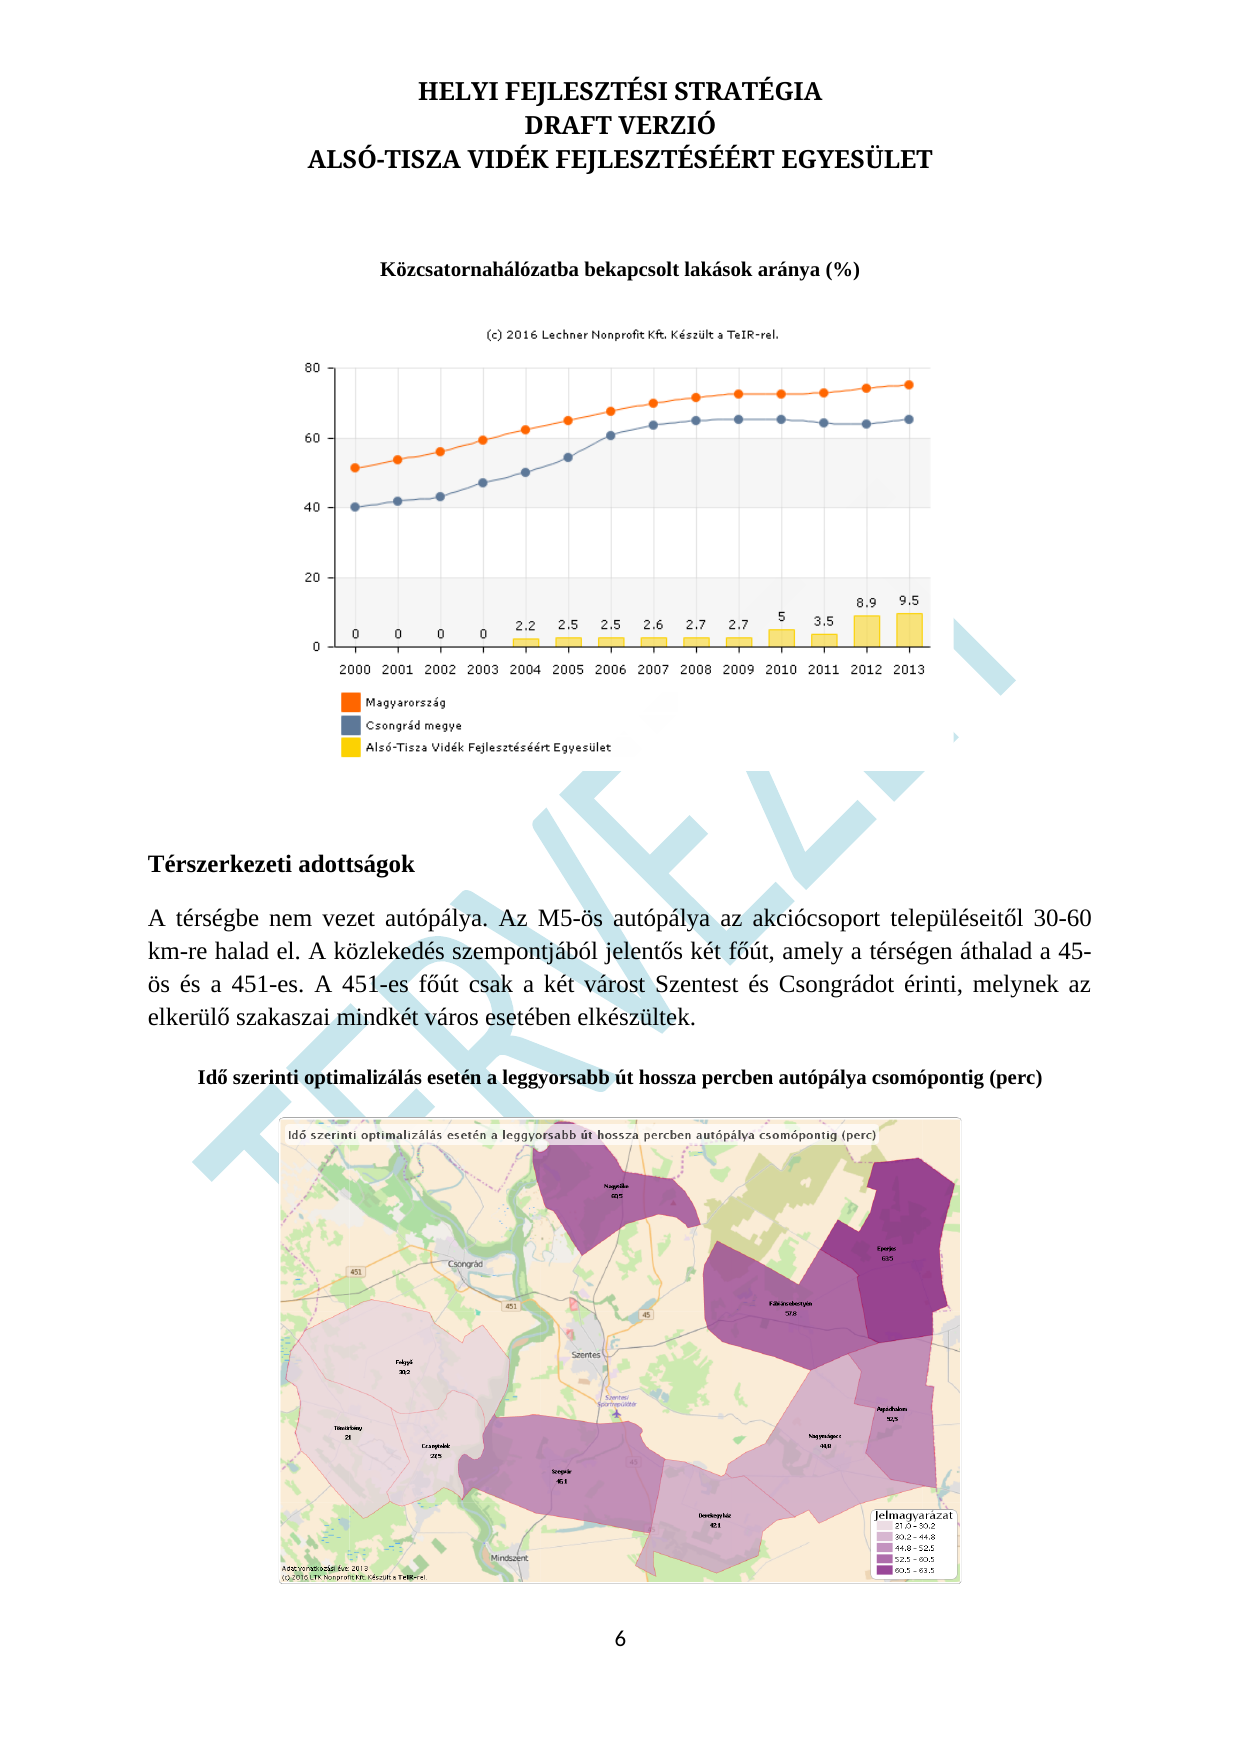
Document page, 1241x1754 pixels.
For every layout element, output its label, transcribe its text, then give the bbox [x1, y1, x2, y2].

picture [286, 310, 954, 771]
text Térszerkezeti adottságok [148, 849, 1093, 878]
text A térségbe nem vezet autópálya. Az M5-ös autópálya az akciócsoport településeitől 30-60 km-re halad el. A közlekedés szempontjából jelentős két főút, amely a térségen áthalad a 45-ös és a 451-es. A 451-es főút csak a két várost Szentest és Csongrádot érinti, melynek az elkerülő szakaszai mindkét város esetében elkészültek. [148, 903, 1093, 1031]
picture [278, 1117, 962, 1584]
text Közcsatornahálózatba bekapcsolt lakások aránya (%) [148, 257, 1093, 281]
text Idő szerinti optimalizálás esetén a leggyorsabb út hossza percben autópálya csomópontig (perc) [148, 1064, 1093, 1089]
